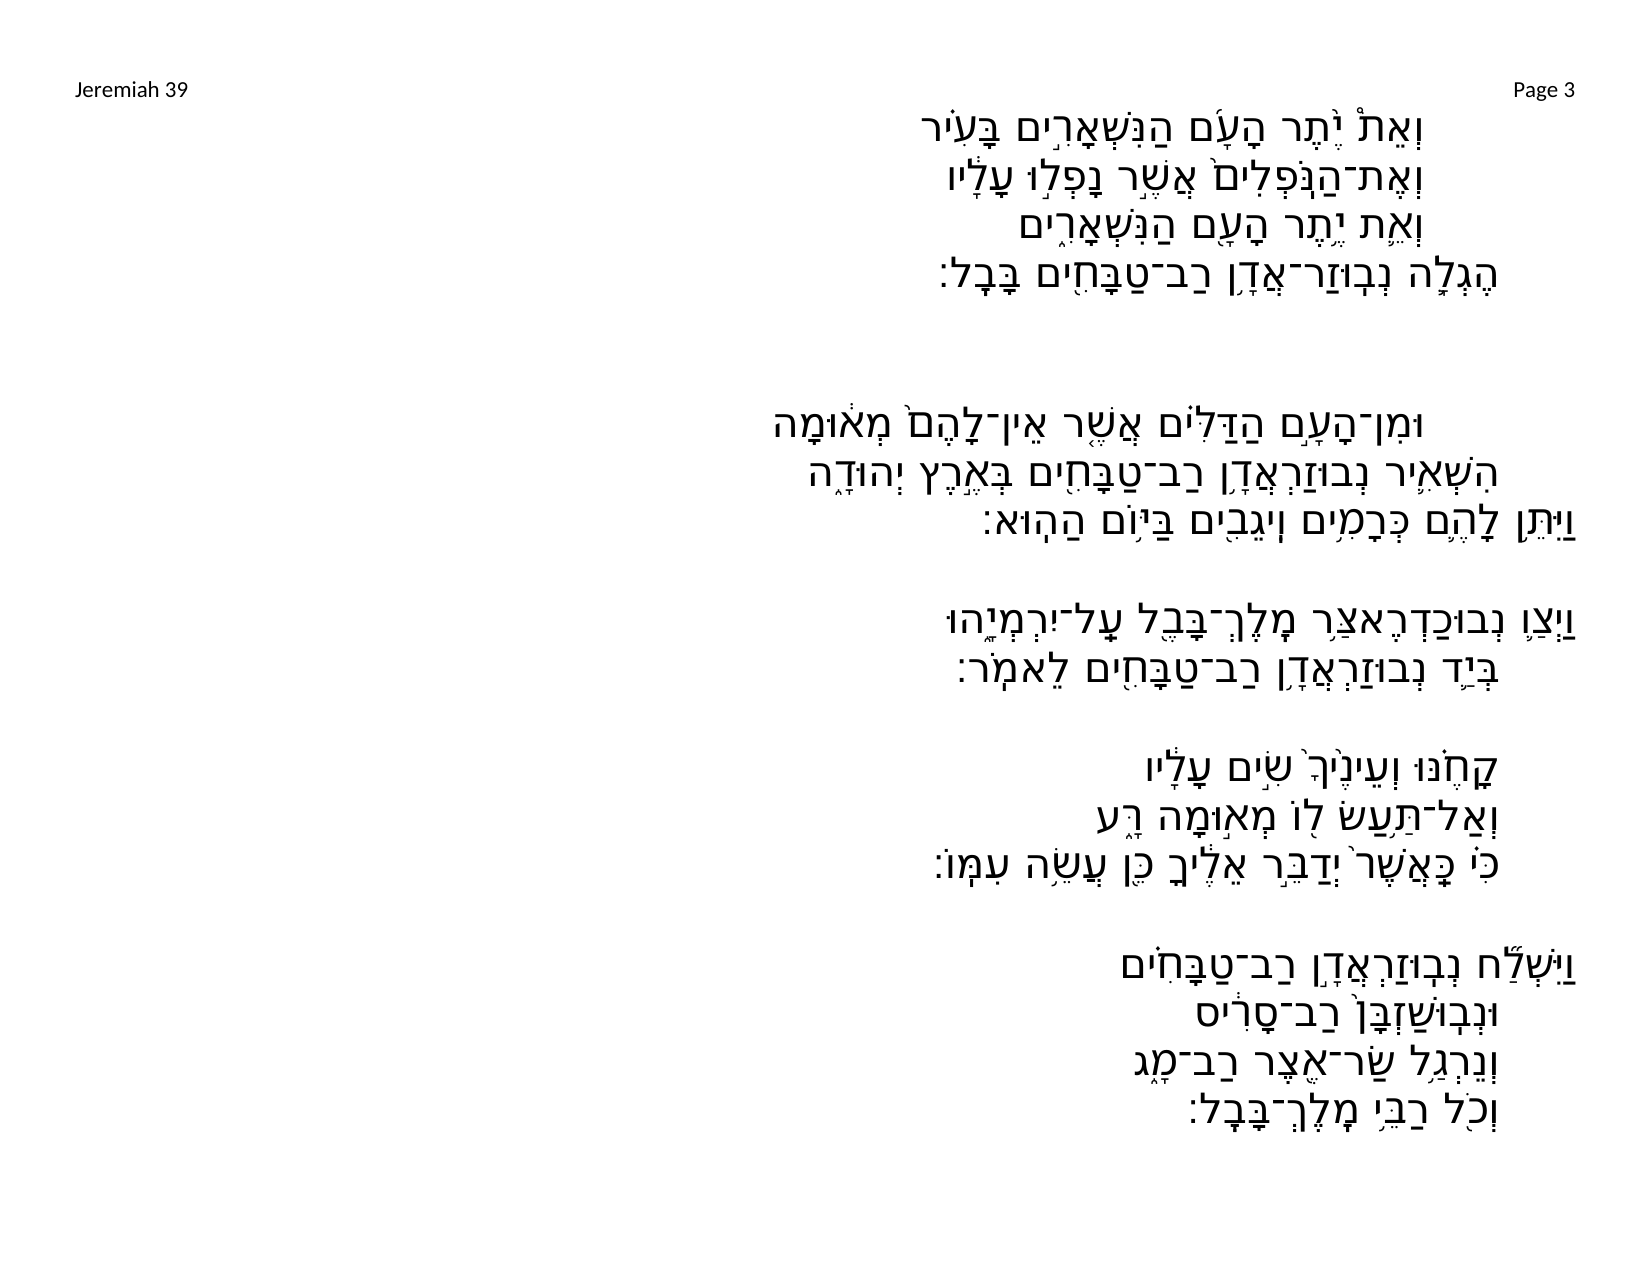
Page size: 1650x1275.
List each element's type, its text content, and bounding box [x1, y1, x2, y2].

text וַיִּשְׁלַ֞ח נְבֽוּזַרְאֲדָ֣ן רַב־טַבָּחִ֗ים [75, 940, 1575, 988]
text וְנֵרְגַ֥ל שַׂר־אֶ֖צֶר רַב־מָ֑ג [75, 1037, 1575, 1085]
text וְאֵת֩ יֶ֨תֶר הָעָ֜ם הַנִּשְׁאָרִ֣ים בָּעִ֗יר [75, 103, 1575, 152]
text וְאֶת־הַנֹּֽפְלִים֙ אֲשֶׁ֣ר נָפְל֣וּ עָלָ֔יו [75, 152, 1575, 200]
text וּמִן־הָעָ֣ם הַדַּלִּ֗ים אֲשֶׁ֤ר אֵין־לָהֶם֙ מְא֔וּמָה [75, 399, 1575, 447]
text הִשְׁאִ֛יר נְבוּזַרְאֲדָ֥ן רַב־טַבָּחִ֖ים בְּאֶ֣רֶץ יְהוּדָ֑ה [75, 447, 1575, 496]
text בְּיַ֛ד נְבוּזַרְאֲדָ֥ן רַב־טַבָּחִ֖ים לֵאמֹֽר׃ [75, 644, 1575, 692]
text הֶגְלָ֛ה נְבֽוּזַר־אֲדָ֥ן רַב־טַבָּחִ֖ים בָּבֶֽל׃ [75, 249, 1575, 297]
text וַיִּתֵּ֥ן לָהֶ֛ם כְּרָמִ֥ים וִֽיגֵבִ֖ים בַּיּ֥וֹם הַהֽוּא׃ [75, 496, 1575, 544]
text וְאֵ֛ת יֶ֥תֶר הָעָ֖ם הַנִּשְׁאָרִ֑ים [75, 200, 1575, 249]
text וַיְצַ֛ו נְבוּכַדְרֶאצַּ֥ר מֶֽלֶךְ־בָּבֶ֖ל עַֽל־יִרְמְיָ֑הוּ [75, 595, 1575, 644]
text וְאַל־תַּ֥עַשׂ ל֖וֹ מְא֣וּמָה רָּ֑ע [75, 792, 1575, 840]
text קָחֶ֗נּוּ וְעֵינֶ֙יךָ֙ שִׂ֣ים עָלָ֔יו [75, 743, 1575, 792]
text כִּ֗י כַּֽאֲשֶׁר֙ יְדַבֵּ֣ר אֵלֶ֔יךָ כֵּ֖ן עֲשֵׂ֥ה עִמּֽוֹ׃ [75, 840, 1575, 889]
text וְכֹ֖ל רַבֵּ֥י מֶֽלֶךְ־בָּבֶֽל׃ [75, 1085, 1575, 1134]
text וּנְבֽוּשַׁזְבָּן֙ רַב־סָרִ֔יס [75, 988, 1575, 1037]
